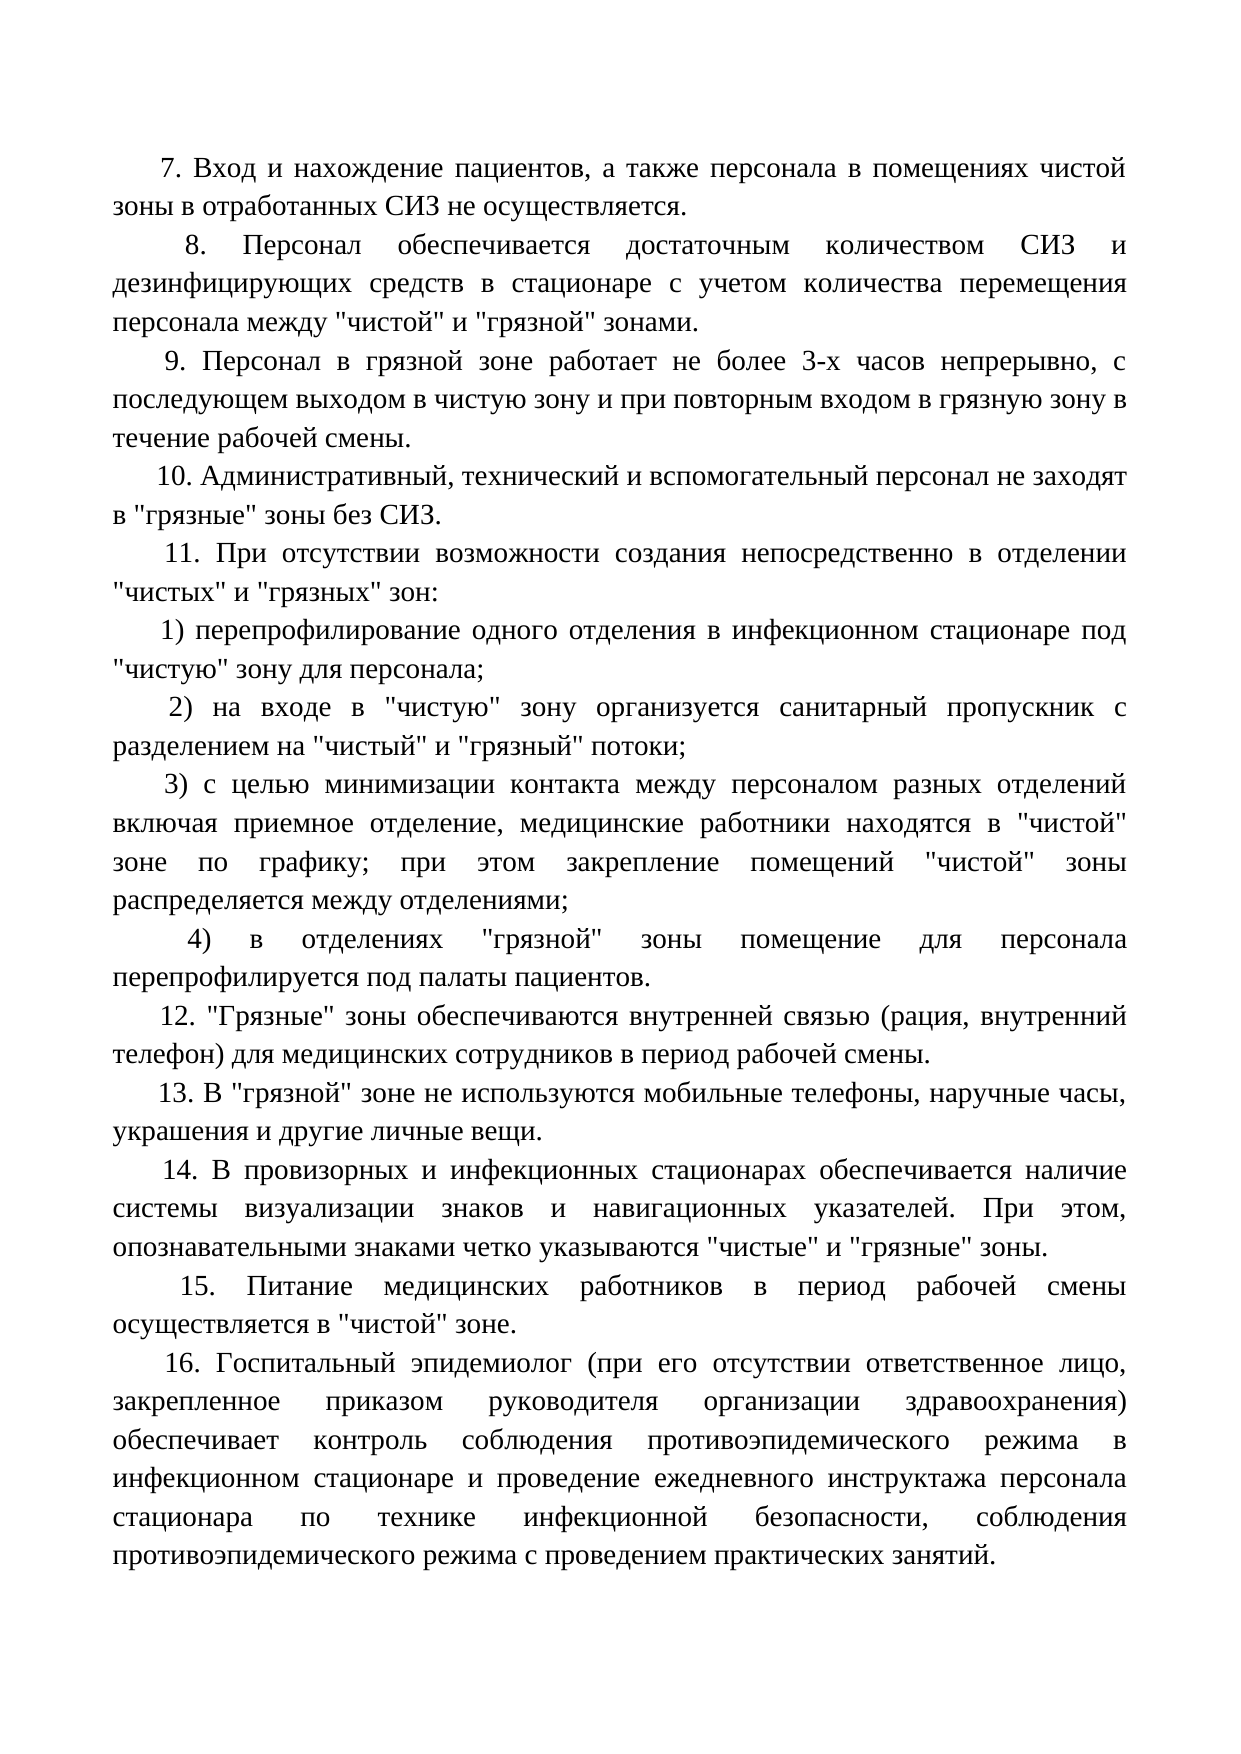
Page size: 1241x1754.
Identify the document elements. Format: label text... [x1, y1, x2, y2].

text 7. Вход и нахождение пациентов, а также персонала в помещениях чистой зоны в отработанных СИЗ не осуществляется. [112, 150, 1128, 222]
text 4) в отделениях "грязной" зоны помещение для персонала перепрофилируется под палаты пациентов. [112, 921, 1128, 993]
text 1) перепрофилирование одного отделения в инфекционном стационаре под "чистую" зону для персонала; [112, 612, 1128, 684]
text 10. Административный, технический и вспомогательный персонал не заходят в "грязные" зоны без СИЗ. [112, 458, 1128, 530]
text 12. "Грязные" зоны обеспечиваются внутренней связью (рация, внутренний телефон) для медицинских сотрудников в период рабочей смены. [112, 998, 1128, 1070]
text 15. Питание медицинских работников в период рабочей смены осуществляется в "чистой" зоне. [112, 1268, 1128, 1340]
text 9. Персонал в грязной зоне работает не более 3-х часов непрерывно, с последующем выходом в чистую зону и при повторным входом в грязную зону в течение рабочей смены. [112, 343, 1128, 453]
text 13. В "грязной" зоне не используются мобильные телефоны, наручные часы, украшения и другие личные вещи. [112, 1075, 1128, 1147]
text 2) на входе в "чистую" зону организуется санитарный пропускник с разделением на "чистый" и "грязный" потоки; [112, 689, 1128, 762]
text 16. Госпитальный эпидемиолог (при его отсутствии ответственное лицо, закрепленное приказом руководителя организации здравоохранения) обеспечивает контроль соблюдения противоэпидемического режима в инфекционном стационаре и проведение ежедневного инструктажа персонала стационара по технике инфекционной безопасности, соблюдения противоэпидемического режима с проведением практических занятий. [112, 1345, 1128, 1571]
text 3) с целью минимизации контакта между персоналом разных отделений включая приемное отделение, медицинские работники находятся в "чистой" зоне по графику; при этом закрепление помещений "чистой" зоны распределяется между отделениями; [112, 767, 1128, 916]
text 8. Персонал обеспечивается достаточным количеством СИЗ и дезинфицирующих средств в стационаре с учетом количества перемещения персонала между "чистой" и "грязной" зонами. [112, 227, 1128, 338]
text 11. При отсутствии возможности создания непосредственно в отделении "чистых" и "грязных" зон: [112, 535, 1128, 607]
text 14. В провизорных и инфекционных стационарах обеспечивается наличие системы визуализации знаков и навигационных указателей. При этом, опознавательными знаками четко указываются "чистые" и "грязные" зоны. [112, 1152, 1128, 1263]
